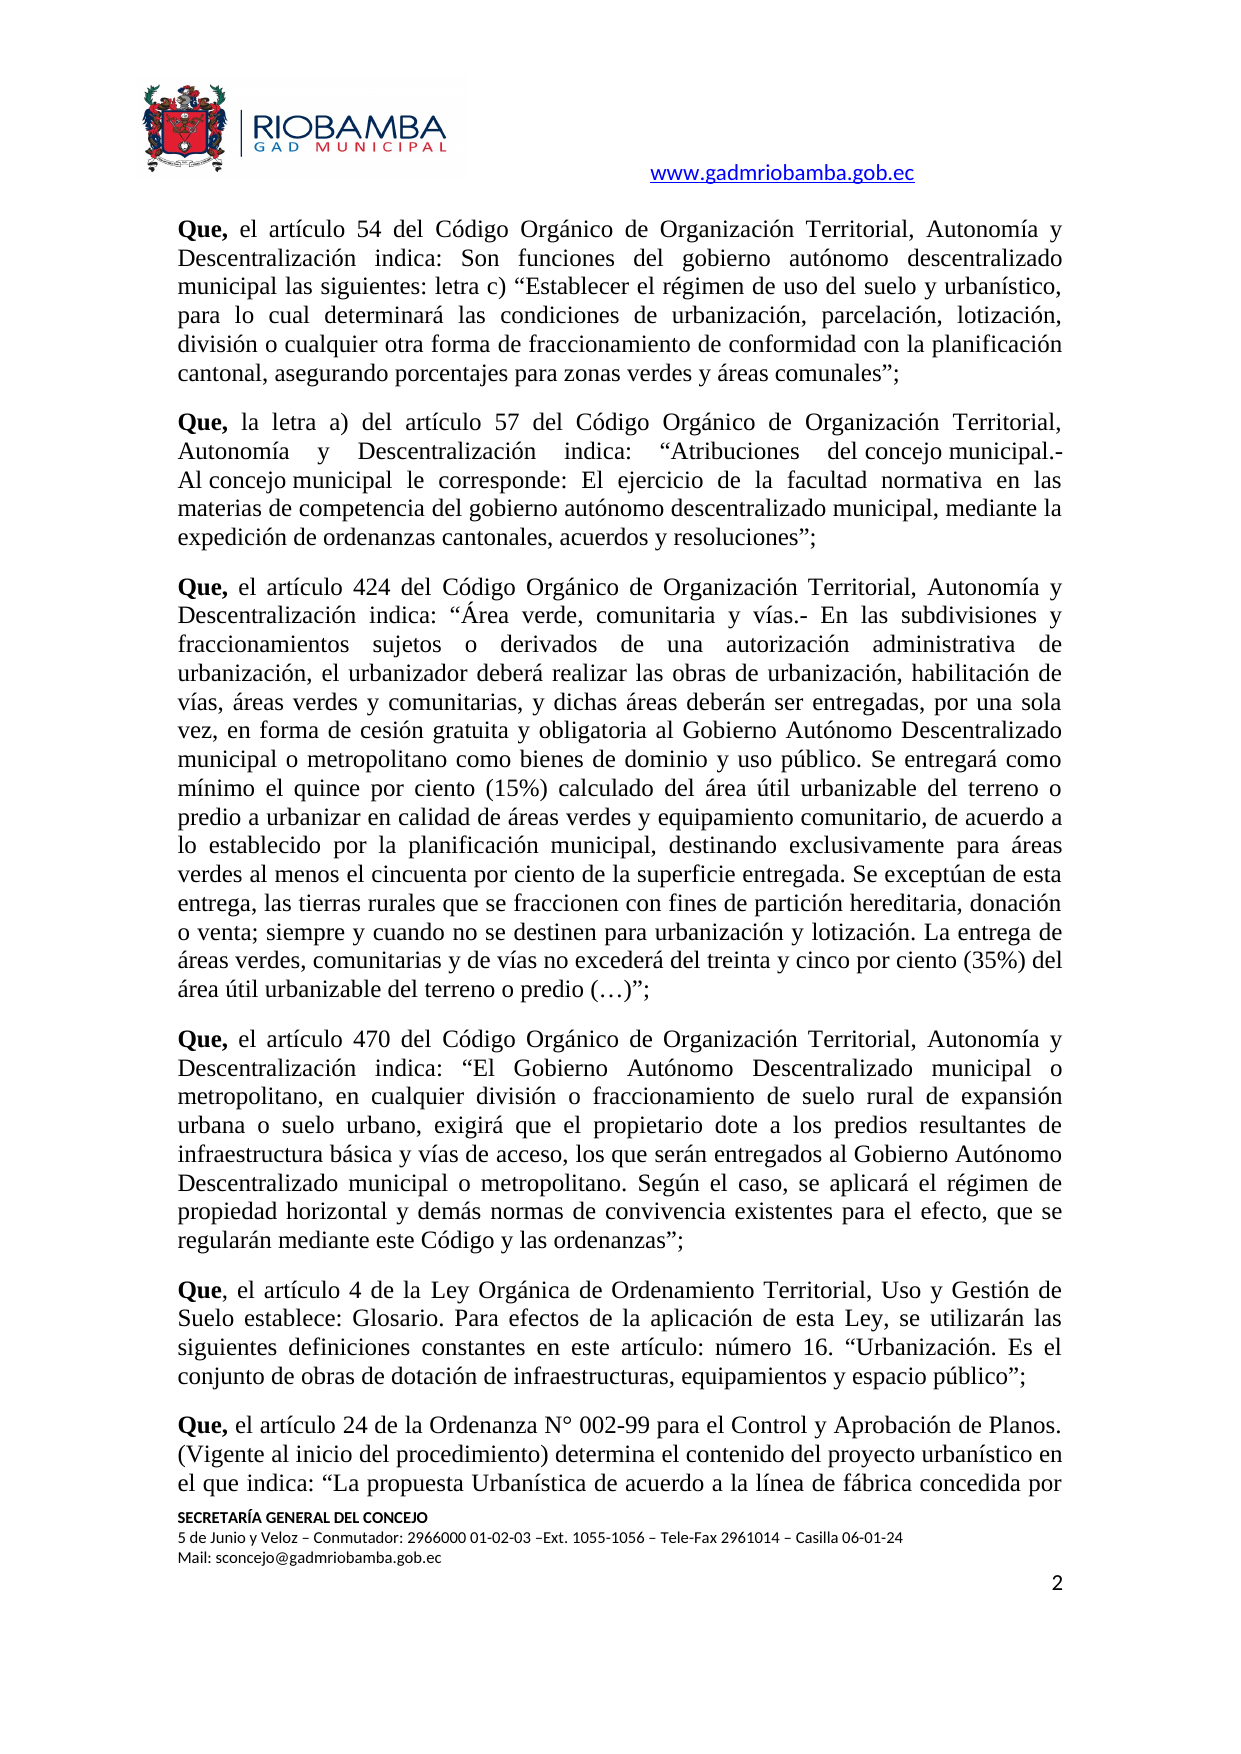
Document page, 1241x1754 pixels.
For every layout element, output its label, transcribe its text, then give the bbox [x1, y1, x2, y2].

text Que, el artículo 470 del Código Orgánico de Organización Territorial, Autonomía y Descentralización indica: “El Gobierno Autónomo Descentralizado municipal o metropolitano, en cualquier división o fraccionamiento de suelo rural de expansión urbana o suelo urbano, exigirá que el propietario dote a los predios resultantes de infraestructura básica y vías de acceso, los que serán entregados al Gobierno Autónomo Descentralizado municipal o metropolitano. Según el caso, se aplicará el régimen de propiedad horizontal y demás normas de convivencia existentes para el efecto, que se regularán mediante este Código y las ordenanzas”; [177, 1024, 1063, 1254]
text Que, el artículo 424 del Código Orgánico de Organización Territorial, Autonomía y Descentralización indica: “Área verde, comunitaria y vías.- En las subdivisiones y fraccionamientos sujetos o derivados de una autorización administrativa de urbanización, el urbanizador deberá realizar las obras de urbanización, habilitación de vías, áreas verdes y comunitarias, y dichas áreas deberán ser entregadas, por una sola vez, en forma de cesión gratuita y obligatoria al Gobierno Autónomo Descentralizado municipal o metropolitano como bienes de dominio y uso público. Se entregará como mínimo el quince por ciento (15%) calculado del área útil urbanizable del terreno o predio a urbanizar en calidad de áreas verdes y equipamiento comunitario, de acuerdo a lo establecido por la planificación municipal, destinando exclusivamente para áreas verdes al menos el cincuenta por ciento de la superficie entregada. Se exceptúan de esta entrega, las tierras rurales que se fraccionen con fines de partición hereditaria, donación o venta; siempre y cuando no se destinen para urbanización y lotización. La entrega de áreas verdes, comunitarias y de vías no excederá del treinta y cinco por ciento (35%) del área útil urbanizable del terreno o predio (…)”; [177, 572, 1063, 1003]
text Que, el artículo 4 de la Ley Orgánica de Ordenamiento Territorial, Uso y Gestión de Suelo establece: Glosario. Para efectos de la aplicación de esta Ley, se utilizarán las siguientes definiciones constantes en este artículo: número 16. “Urbanización. Es el conjunto de obras de dotación de infraestructuras, equipamientos y espacio público”; [177, 1275, 1063, 1390]
text Que, el artículo 54 del Código Orgánico de Organización Territorial, Autonomía y Descentralización indica: Son funciones del gobierno autónomo descentralizado municipal las siguientes: letra c) “Establecer el régimen de uso del suelo y urbanístico, para lo cual determinará las condiciones de urbanización, parcelación, lotización, división o cualquier otra forma de fraccionamiento de conformidad con la planificación cantonal, asegurando porcentajes para zonas verdes y áreas comunales”; [177, 214, 1063, 386]
picture [134, 73, 468, 178]
text Que, la letra a) del artículo 57 del Código Orgánico de Organización Territorial, Autonomía y Descentralización indica: “Atribuciones del concejo municipal.- Al concejo municipal le corresponde: El ejercicio de la facultad normativa en las materias de competencia del gobierno autónomo descentralizado municipal, mediante la expedición de ordenanzas cantonales, acuerdos y resoluciones”; [177, 407, 1063, 551]
